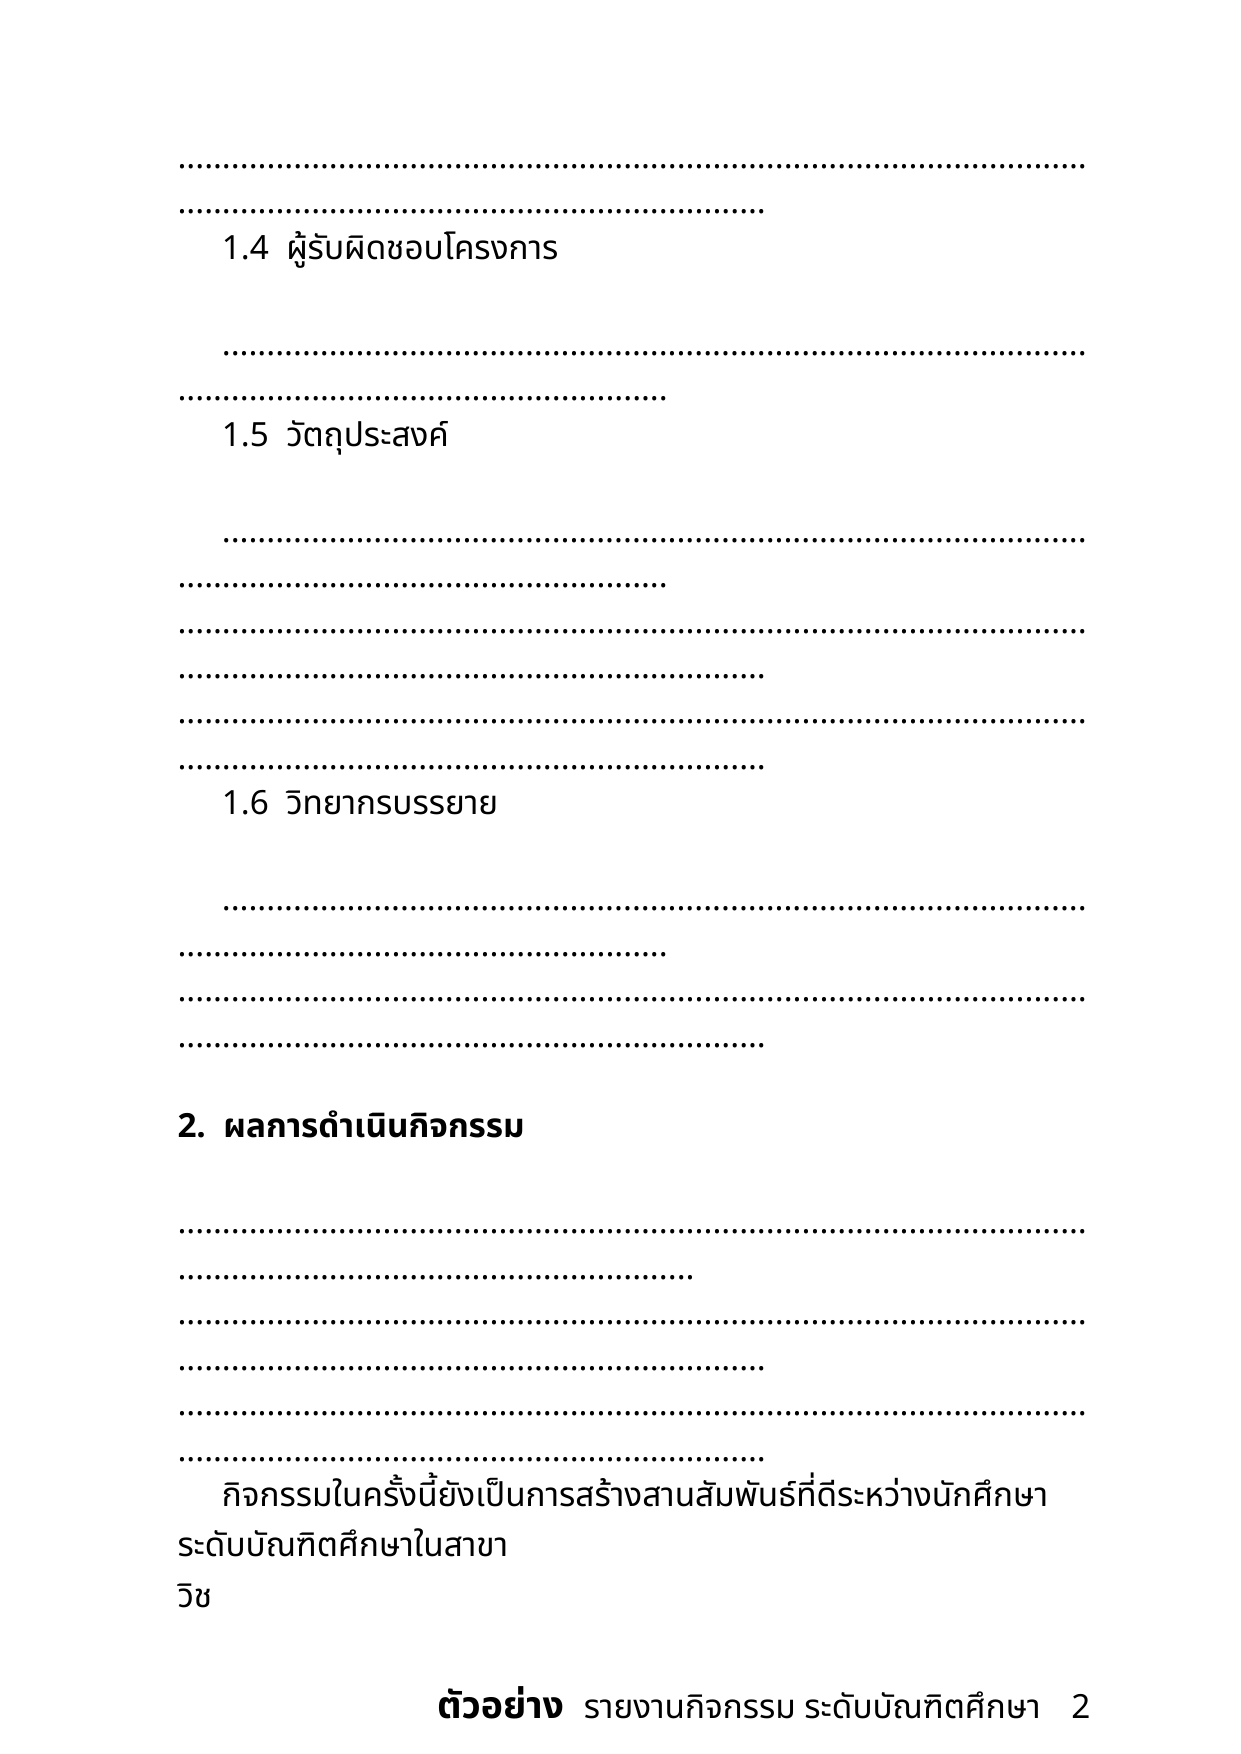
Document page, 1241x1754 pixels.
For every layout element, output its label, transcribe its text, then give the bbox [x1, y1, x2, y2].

text 1.4 ผู้รับผิดชอบโครงการ [177, 224, 1090, 274]
text 1.6 วิทยากรบรรยาย [177, 779, 1090, 830]
text ................................................................................................................................................................ [177, 1153, 1090, 1289]
text 1.5 วัตถุประสงค์ [177, 411, 1090, 461]
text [177, 1471, 1090, 1622]
text 2. ผลการดำเนินกิจกรรม [177, 1102, 1090, 1153]
